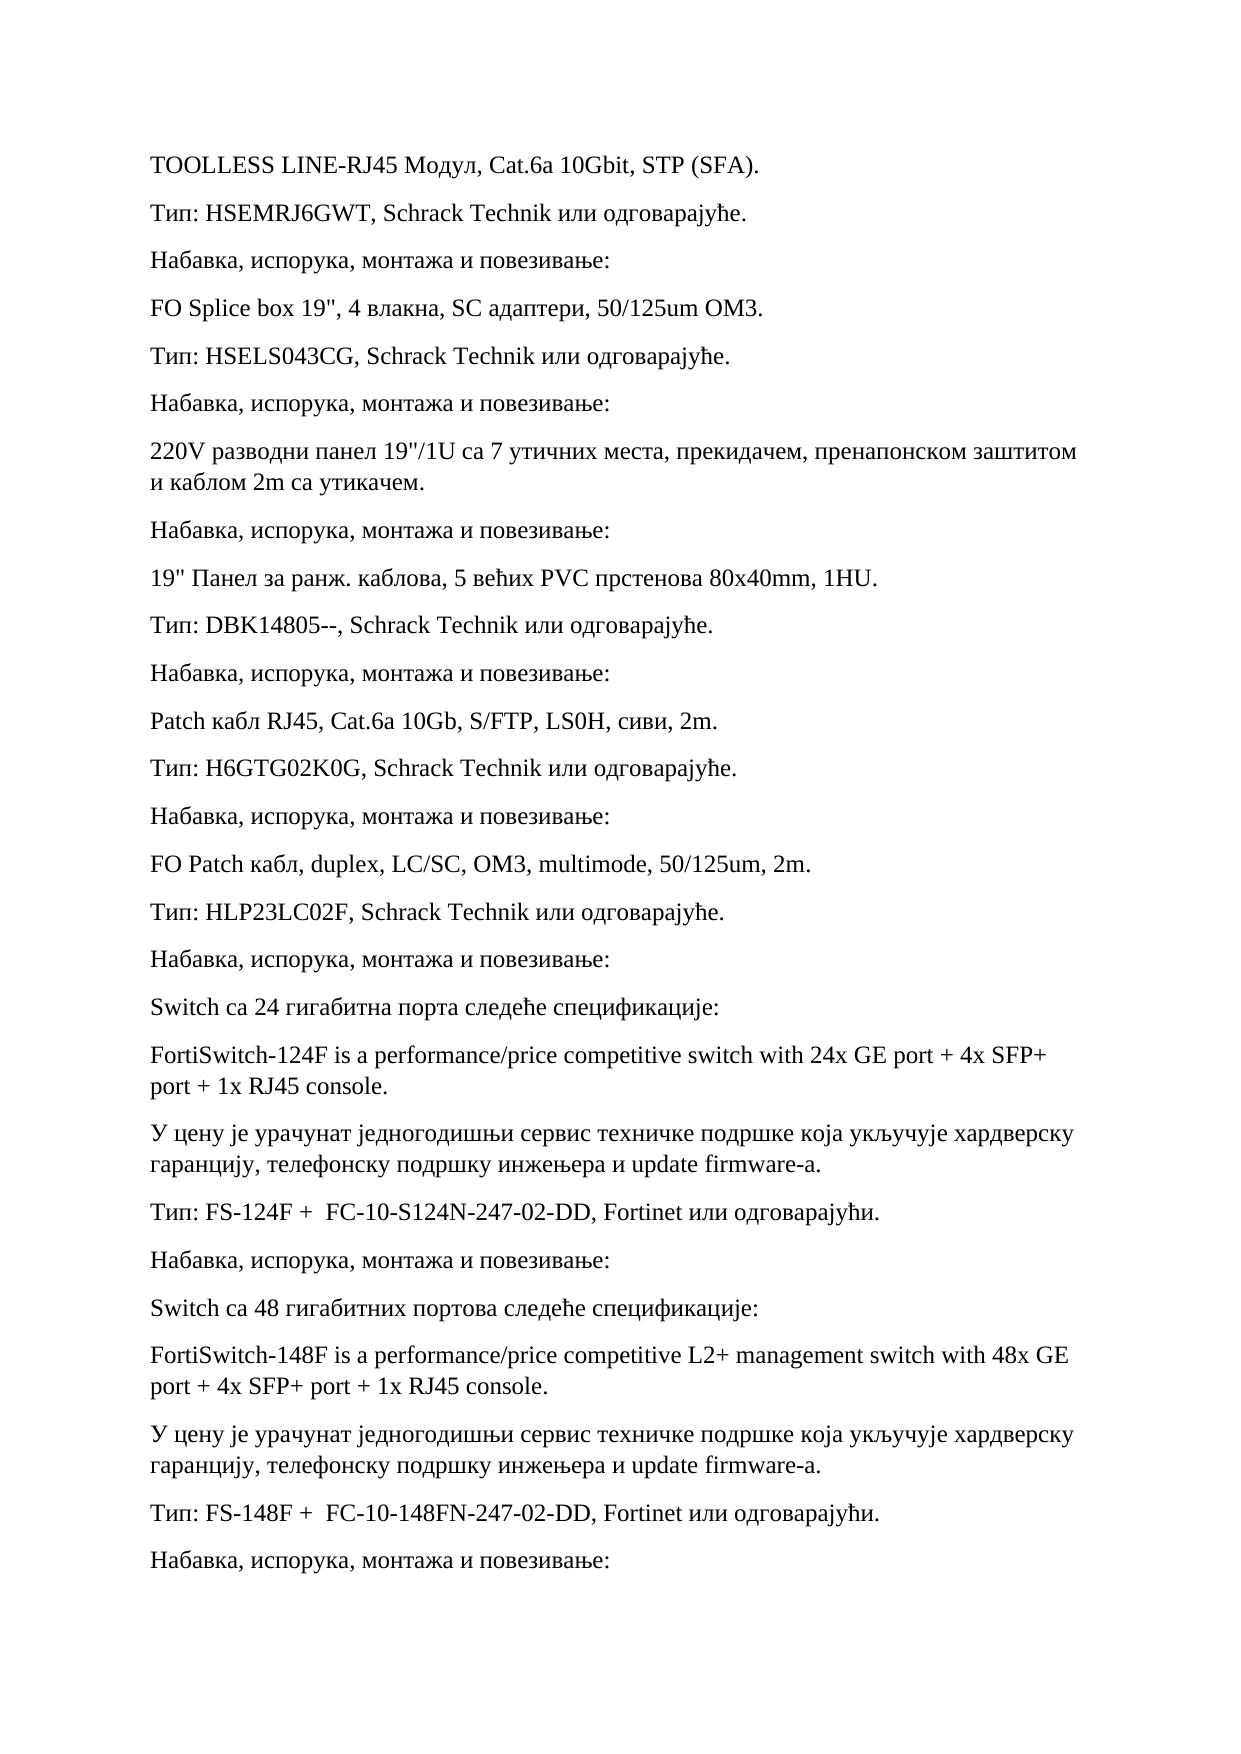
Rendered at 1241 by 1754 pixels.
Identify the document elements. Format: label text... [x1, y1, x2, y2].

text Набавка, испорука, монтажа и повезивање: [150, 515, 1090, 544]
text Набавка, испорука, монтажа и повезивање: [150, 1245, 1090, 1274]
text Набавка, испорука, монтажа и повезивање: [150, 658, 1090, 687]
text FO Patch кабл, duplex, LC/SC, OM3, multimode, 50/125um, 2m. [150, 849, 1090, 878]
text Тип: HSEMRJ6GWT, Schrack Technik или одговарајуће. [150, 198, 1090, 226]
text Набавка, испорука, монтажа и повезивање: [150, 1546, 1090, 1574]
text 220V разводни панел 19"/1U са 7 утичних места, прекидачем, пренапонском заштитом и каблом 2m са утикачем. [150, 436, 1090, 496]
text Тип: FS-124F + FC-10-S124N-247-02-DD, Fortinet или одговарајући. [150, 1197, 1090, 1226]
text Набавка, испорука, монтажа и повезивање: [150, 388, 1090, 417]
text TOOLLESS LINE-RJ45 Модул, Cat.6a 10Gbit, STP (SFA). [150, 150, 1090, 179]
text Тип: DBK14805--, Schrack Technik или одговарајуће. [150, 610, 1090, 639]
text 19" Панел за ранж. каблова, 5 већих PVC прстенова 80x40mm, 1HU. [150, 563, 1090, 591]
text Тип: HLP23LC02F, Schrack Technik или одговарајуће. [150, 897, 1090, 925]
text Switch са 48 гигабитних портова следеће спецификације: [150, 1293, 1090, 1321]
text Тип: H6GTG02K0G, Schrack Technik или одговарајуће. [150, 753, 1090, 782]
text FortiSwitch-124F is a performance/price competitive switch with 24x GE port + 4x SFP+ port + 1x RJ45 console. [150, 1040, 1090, 1099]
text FortiSwitch-148F is a performance/price competitive L2+ management switch with 48x GE port + 4x SFP+ port + 1x RJ45 console. [150, 1340, 1090, 1400]
text У цену је урачунат једногодишњи сервис техничке подршке која укључује хардверску гаранцију, телефонску подршку инжењера и update firmware-a. [150, 1118, 1090, 1178]
text Patch кабл RJ45, Cat.6a 10Gb, S/FTP, LS0H, сиви, 2m. [150, 706, 1090, 734]
text Набавка, испорука, монтажа и повезивање: [150, 801, 1090, 830]
text Набавка, испорука, монтажа и повезивање: [150, 944, 1090, 973]
text Switch са 24 гигабитна порта следеће спецификације: [150, 992, 1090, 1021]
text Тип: HSELS043CG, Schrack Technik или одговарајуће. [150, 341, 1090, 369]
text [150, 245, 1090, 274]
text Тип: FS-148F + FC-10-148FN-247-02-DD, Fortinet или одговарајући. [150, 1498, 1090, 1527]
text FO Splice box 19", 4 влакна, SC адаптери, 50/125um OM3. [150, 293, 1090, 322]
text У цену је урачунат једногодишњи сервис техничке подршке која укључује хардверску гаранцију, телефонску подршку инжењера и update firmware-a. [150, 1419, 1090, 1479]
